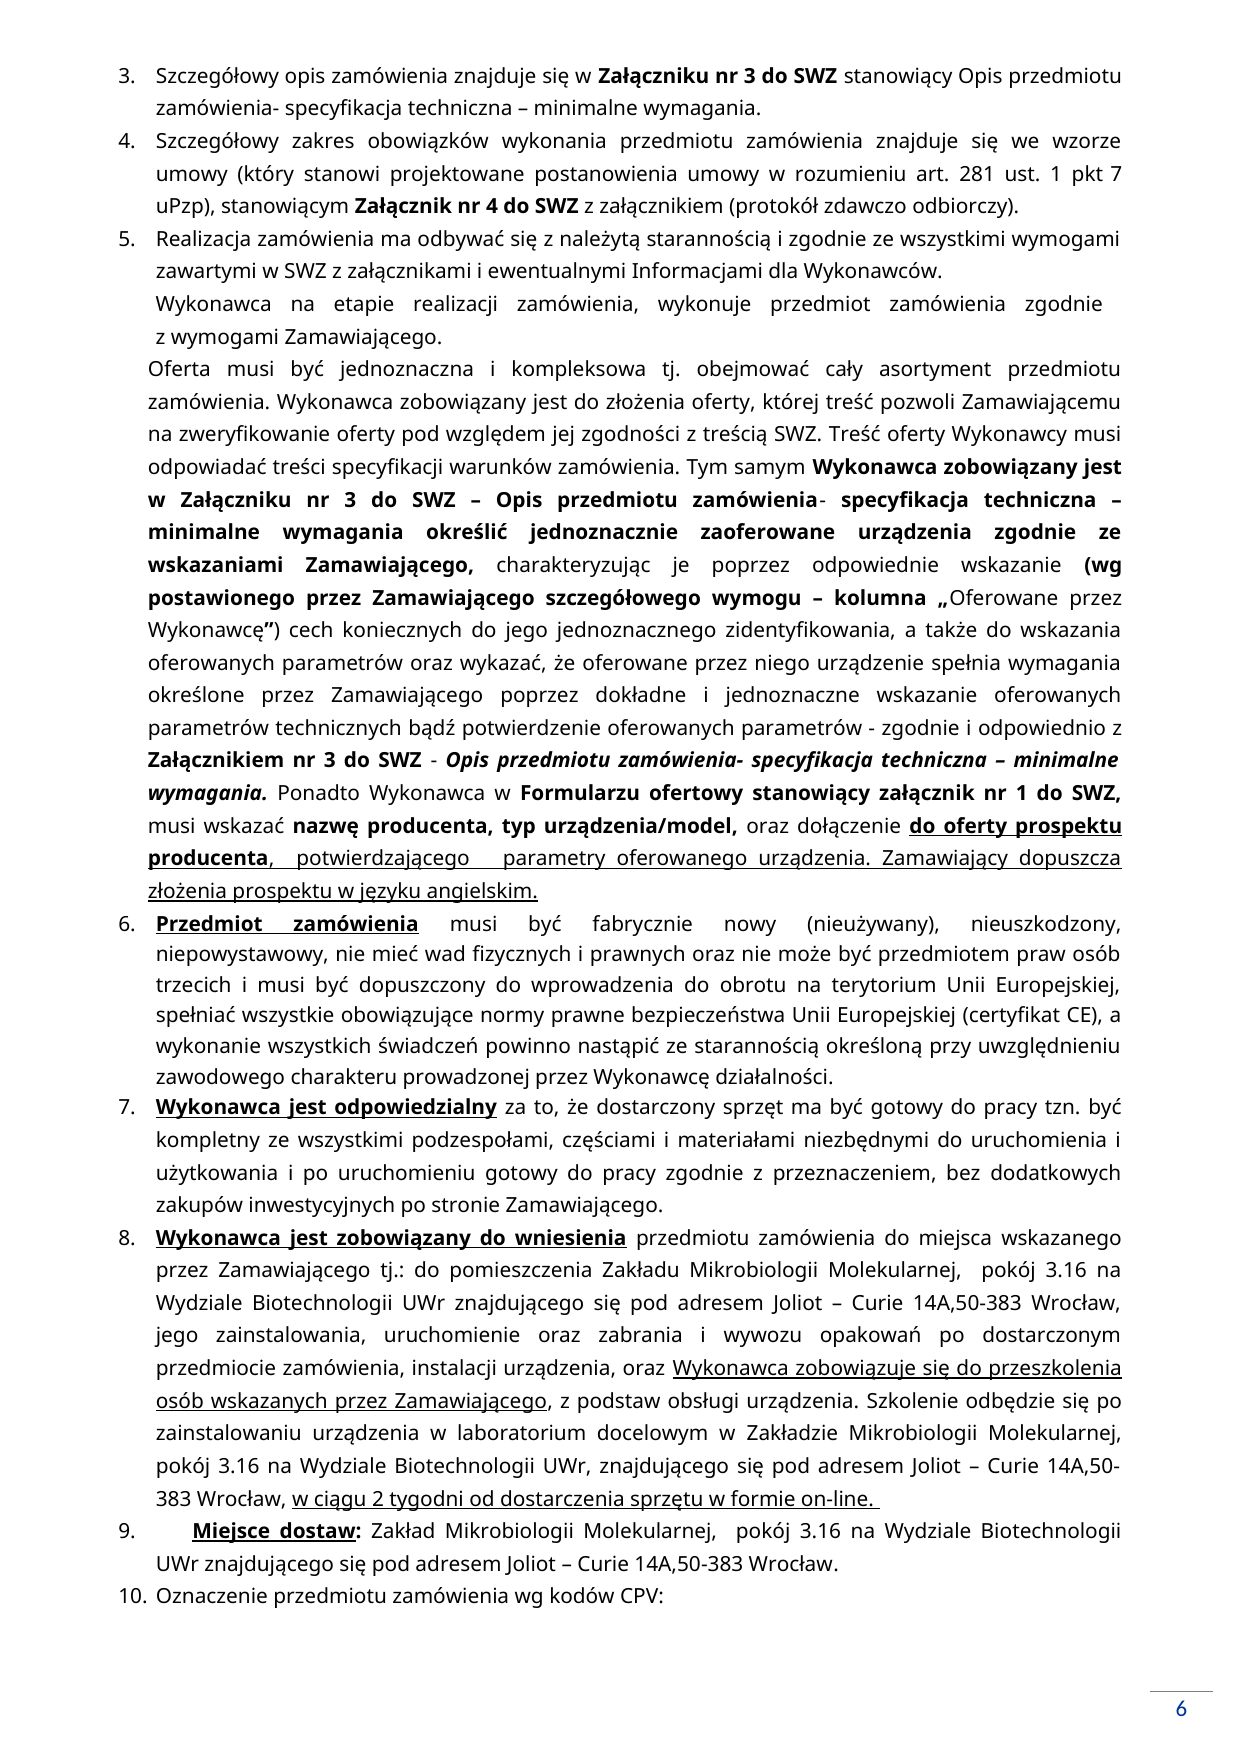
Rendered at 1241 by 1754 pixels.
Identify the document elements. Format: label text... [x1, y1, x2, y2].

list Miejsce dostaw: Zakład Mikrobiologii Molekularnej, pokój 3.16 na Wydziale Biotechnologii UWr znajdującego się pod adresem Joliot – Curie 14A,50-383 Wrocław. [118, 1516, 1122, 1577]
list Oznaczenie przedmiotu zamówienia wg kodów CPV: [118, 1581, 1122, 1610]
list Wykonawca jest zobowiązany do wniesienia przedmiotu zamówienia do miejsca wskazanego przez Zamawiającego tj.: do pomieszczenia Zakładu Mikrobiologii Molekularnej, pokój 3.16 na Wydziale Biotechnologii UWr znajdującego się pod adresem Joliot – Curie 14A,50-383 Wrocław, jego zainstalowania, uruchomienie oraz zabrania i wywozu opakowań po dostarczonym przedmiocie zamówienia, instalacji urządzenia, oraz Wykonawca zobowiązuje się do przeszkolenia osób wskazanych przez Zamawiającego, z podstaw obsługi urządzenia. Szkolenie odbędzie się po zainstalowaniu urządzenia w laboratorium docelowym w Zakładzie Mikrobiologii Molekularnej, pokój 3.16 na Wydziale Biotechnologii UWr, znajdującego się pod adresem Joliot – Curie 14A,50-383 Wrocław, w ciągu 2 tygodni od dostarczenia sprzętu w formie on-line. [118, 1223, 1122, 1512]
list Szczegółowy opis zamówienia znajduje się w Załączniku nr 3 do SWZ stanowiący Opis przedmiotu zamówienia- specyfikacja techniczna – minimalne wymagania. [118, 61, 1122, 122]
list Szczegółowy zakres obowiązków wykonania przedmiotu zamówienia znajduje się we wzorze umowy (który stanowi projektowane postanowienia umowy w rozumieniu art. 281 ust. 1 pkt 7 uPzp), stanowiącym Załącznik nr 4 do SWZ z załącznikiem (protokół zdawczo odbiorczy). [118, 126, 1122, 220]
list Wykonawca na etapie realizacji zamówienia, wykonuje przedmiot zamówienia zgodnie z wymogami Zamawiającego. [155, 289, 1122, 350]
text Oferta musi być jednoznaczna i kompleksowa tj. obejmować cały asortyment przedmiotu zamówienia. Wykonawca zobowiązany jest do złożenia oferty, której treść pozwoli Zamawiającemu na zweryfikowanie oferty pod względem jej zgodności z treścią SWZ. Treść oferty Wykonawcy musi odpowiadać treści specyfikacji warunków zamówienia. Tym samym Wykonawca zobowiązany jest w Załączniku nr 3 do SWZ – Opis przedmiotu zamówienia- specyfikacja techniczna – minimalne wymagania określić jednoznacznie zaoferowane urządzenia zgodnie ze wskazaniami Zamawiającego, charakteryzując je poprzez odpowiednie wskazanie (wg postawionego przez Zamawiającego szczegółowego wymogu – kolumna „Oferowane przez Wykonawcę”) cech koniecznych do jego jednoznacznego zidentyfikowania, a także do wskazania oferowanych parametrów oraz wykazać, że oferowane przez niego urządzenie spełnia wymagania określone przez Zamawiającego poprzez dokładne i jednoznaczne wskazanie oferowanych parametrów technicznych bądź potwierdzenie oferowanych parametrów - zgodnie i odpowiednio z Załącznikiem nr 3 do SWZ - Opis przedmiotu zamówienia- specyfikacja techniczna – minimalne wymagania. Ponadto Wykonawca w Formularzu ofertowy stanowiący załącznik nr 1 do SWZ, musi wskazać nazwę producenta, typ urządzenia/model, oraz dołączenie do oferty prospektu producenta, potwierdzającego parametry oferowanego urządzenia. Zamawiający dopuszcza złożenia prospektu w języku angielskim. [148, 354, 1122, 868]
list Przedmiot zamówienia musi być fabrycznie nowy (nieużywany), nieuszkodzony, niepowystawowy, nie mieć wad fizycznych i prawnych oraz nie może być przedmiotem praw osób trzecich i musi być dopuszczony do wprowadzenia do obrotu na terytorium Unii Europejskiej, spełniać wszystkie obowiązujące normy prawne bezpieczeństwa Unii Europejskiej (certyfikat CE), a wykonanie wszystkich świadczeń powinno nastąpić ze starannością określoną przy uwzględnieniu zawodowego charakteru prowadzonej przez Wykonawcę działalności. [118, 909, 1122, 1090]
list Wykonawca jest odpowiedzialny za to, że dostarczony sprzęt ma być gotowy do pracy tzn. być kompletny ze wszystkimi podzespołami, częściami i materiałami niezbędnymi do uruchomienia i użytkowania i po uruchomieniu gotowy do pracy zgodnie z przeznaczeniem, bez dodatkowych zakupów inwestycyjnych po stronie Zamawiającego. [118, 1092, 1122, 1219]
list Realizacja zamówienia ma odbywać się z należytą starannością i zgodnie ze wszystkimi wymogami zawartymi w SWZ z załącznikami i ewentualnymi Informacjami dla Wykonawców. [118, 224, 1122, 285]
